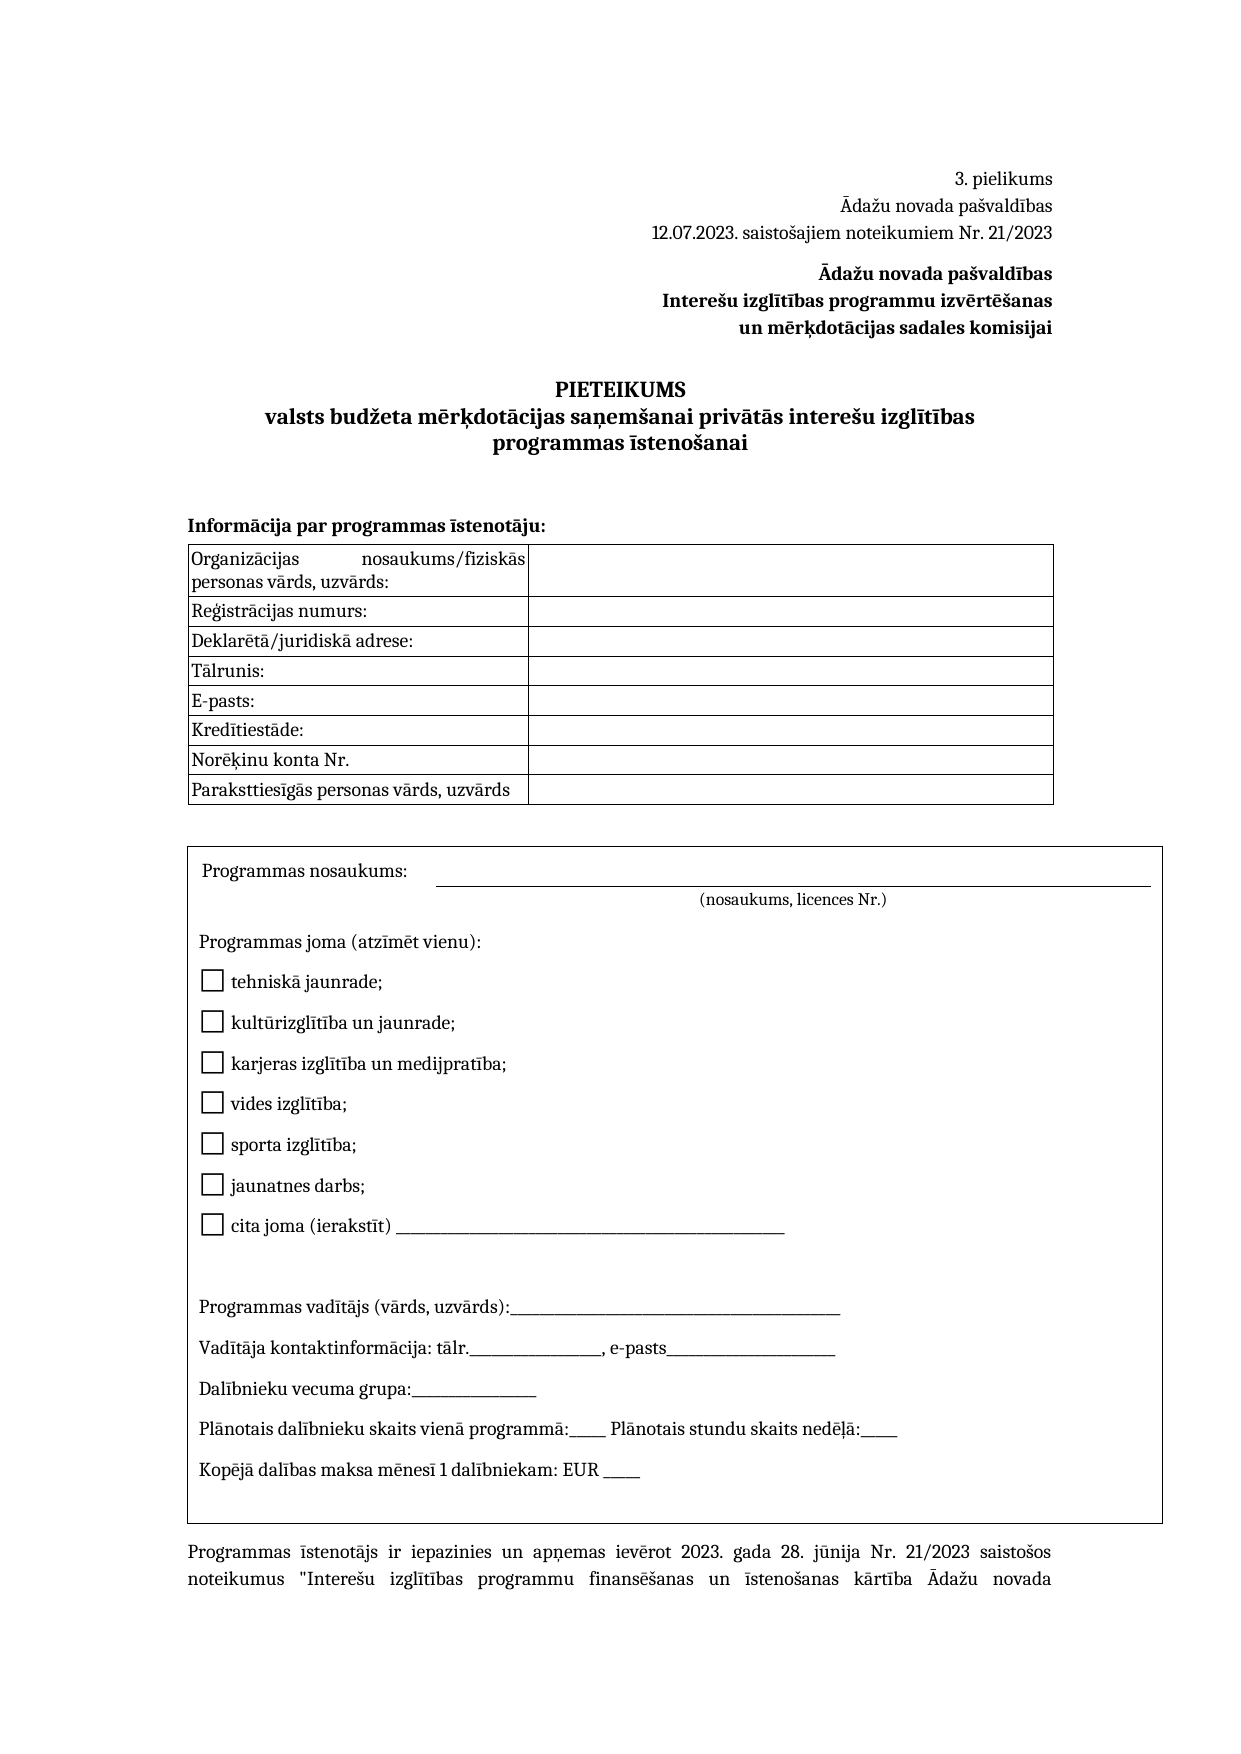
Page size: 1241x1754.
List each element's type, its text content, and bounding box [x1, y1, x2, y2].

table_header Programmas joma (atzīmēt vienu): □ tehniskā jaunrade; □ kultūrizglītība un jaunrade; □ karjeras izglītība un medijpratība; □ vides izglītība; □ sporta izglītība; □ jaunatnes darbs; □ cita joma (ierakstīt) _____________________________________________________ Programmas vadītājs (vārds, uzvārds):_____________________________________________ [188, 847, 1162, 1319]
table_cell Tālrunis: [189, 657, 528, 685]
text Ādažu novada pašvaldības Interešu izglītības programmu izvērtēšanas un mērķdotācijas sadales komisijai [187, 258, 1053, 339]
table_header [529, 545, 1053, 596]
table_cell Reģistrācijas numurs: [189, 597, 528, 626]
table_cell [529, 597, 1053, 626]
table_cell [529, 775, 1053, 804]
table_cell Norēķinu konta Nr. [189, 746, 528, 774]
text PieteikumS valsts budžeta mērķdotācijas saņemšanai privātās interešu izglītības programmas īstenošanai [247, 377, 994, 456]
table_cell Deklarētā/juridiskā adrese: [189, 627, 528, 656]
table_cell Paraksttiesīgās personas vārds, uzvārds [189, 775, 528, 804]
table_cell [529, 686, 1053, 715]
table_cell Vadītāja kontaktinformācija: tālr.__________________, e-pasts_______________________ Dalībnieku vecuma grupa:_________________ Plānotais dalībnieku skaits vienā programmā:_____ Plānotais stundu skaits nedēļā:_____ Kopējā dalības maksa mēnesī 1 dalībniekam: EUR _____ [188, 1319, 1162, 1522]
text 3. pielikums Ādažu novada pašvaldības 12.07.2023. saistošajiem noteikumiem Nr. 21/2023 [187, 163, 1053, 245]
table_cell [529, 627, 1053, 656]
table_header Organizācijas nosaukums/fiziskās personas vārds, uzvārds: [189, 545, 528, 596]
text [187, 1537, 1053, 1591]
table_cell [529, 716, 1053, 744]
table_cell E-pasts: [189, 686, 528, 715]
table_cell Kredītiestāde: [189, 716, 528, 744]
text Informācija par programmas īstenotāju: [187, 510, 1053, 537]
table_cell [529, 746, 1053, 774]
table_cell [529, 657, 1053, 685]
